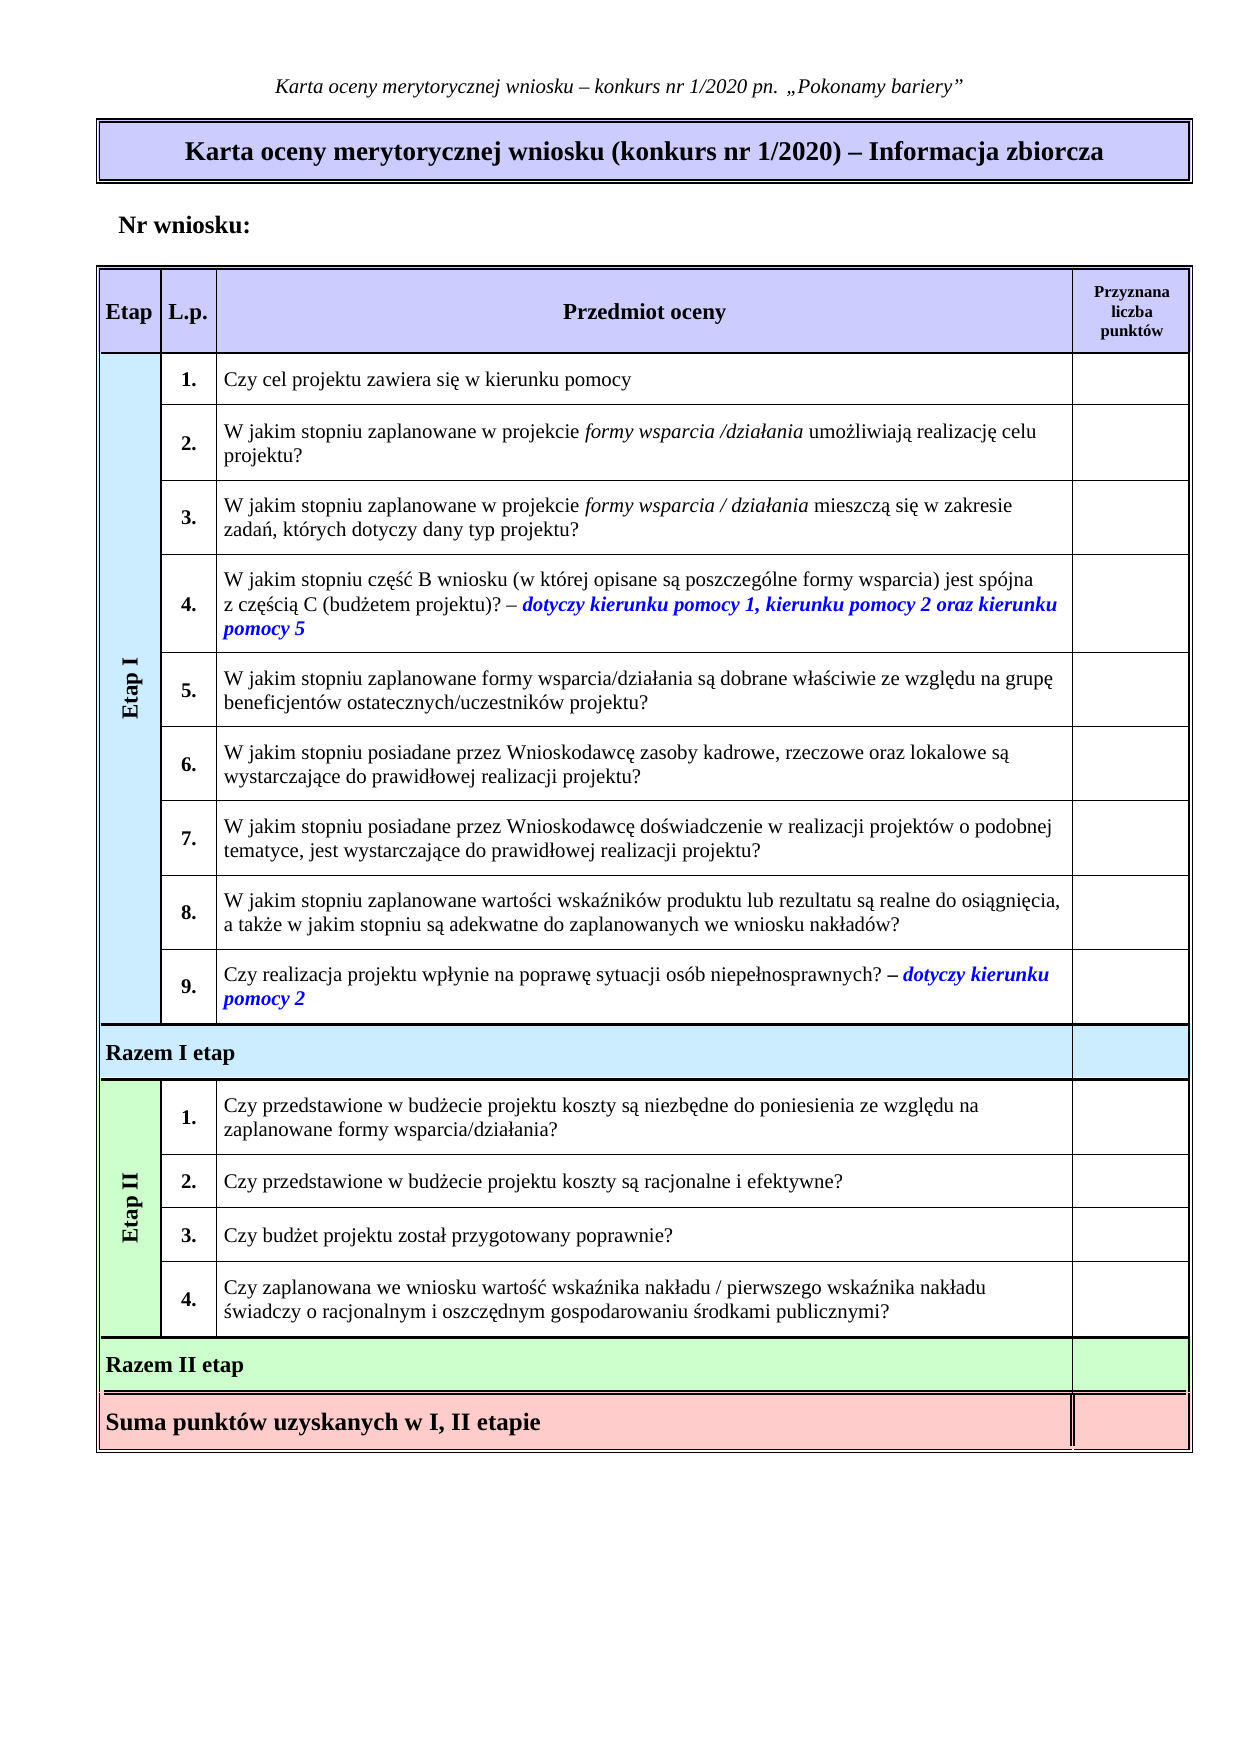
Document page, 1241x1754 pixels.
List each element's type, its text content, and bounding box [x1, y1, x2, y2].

table_cell W jakim stopniu zaplanowane formy wsparcia/działania są dobrane właściwie ze względu na grupę beneficjentów ostatecznych/uczestników projektu? [217, 653, 1072, 726]
table_cell 3. [162, 1208, 216, 1261]
table_cell Czy cel projektu zawiera się w kierunku pomocy [217, 354, 1072, 403]
table_cell 5. [162, 653, 216, 726]
table_cell [1073, 1208, 1188, 1261]
table_cell [1073, 950, 1188, 1023]
table_header Przedmiot oceny [217, 270, 1072, 352]
table_cell Razem II etap [100, 1337, 1072, 1390]
table_header L.p. [162, 270, 216, 352]
table_cell [1073, 555, 1188, 652]
table_cell 9. [162, 950, 216, 1023]
table_cell [1073, 1081, 1188, 1154]
table_cell Suma punktów uzyskanych w I, II etapie [98, 1390, 1073, 1449]
table_cell 4. [162, 1262, 216, 1336]
table_cell [1073, 876, 1188, 949]
table_cell 3. [162, 481, 216, 554]
table_cell W jakim stopniu posiadane przez Wnioskodawcę zasoby kadrowe, rzeczowe oraz lokalowe są wystarczające do prawidłowej realizacji projektu? [217, 727, 1072, 800]
table_cell Czy przedstawione w budżecie projektu koszty są racjonalne i efektywne? [217, 1155, 1072, 1207]
table_cell W jakim stopniu zaplanowane w projekcie formy wsparcia / działania mieszczą się w zakresie zadań, których dotyczy dany typ projektu? [217, 481, 1072, 554]
table_cell W jakim stopniu zaplanowane wartości wskaźników produktu lub rezultatu są realne do osiągnięcia, a także w jakim stopniu są adekwatne do zaplanowanych we wniosku nakładów? [217, 876, 1072, 949]
table_cell 2. [162, 405, 216, 480]
table_cell [1073, 1026, 1188, 1077]
table_cell Czy przedstawione w budżecie projektu koszty są niezbędne do poniesienia ze względu na zaplanowane formy wsparcia/działania? [217, 1081, 1072, 1154]
table_cell 6. [162, 727, 216, 800]
table_header Przyznana liczba punktów [1073, 270, 1188, 352]
table_cell Razem I etap [100, 1024, 1072, 1077]
table_cell [1073, 653, 1188, 726]
table_cell [1073, 481, 1188, 554]
table_cell W jakim stopniu posiadane przez Wnioskodawcę doświadczenie w realizacji projektów o podobnej tematyce, jest wystarczające do prawidłowej realizacji projektu? [217, 801, 1072, 874]
table_header Karta oceny merytorycznej wniosku (konkurs nr 1/2020) – Informacja zbiorcza [100, 123, 1188, 179]
table_cell 1. [162, 354, 216, 403]
table_cell [1073, 727, 1188, 800]
table_cell W jakim stopniu zaplanowane w projekcie formy wsparcia /działania umożliwiają realizację celu projektu? [217, 405, 1072, 480]
table_cell 4. [162, 555, 216, 652]
table_cell [1073, 1339, 1188, 1390]
table_cell [1073, 354, 1188, 403]
table_cell Czy budżet projektu został przygotowany poprawnie? [217, 1208, 1072, 1261]
table_cell Etap I [100, 353, 160, 1023]
table_cell [1073, 1262, 1188, 1336]
table_cell [1073, 405, 1188, 480]
table_cell 8. [162, 876, 216, 949]
table_cell 7. [162, 801, 216, 874]
table_cell [1073, 1390, 1191, 1449]
table_header Etap [100, 270, 160, 352]
table_cell Etap II [100, 1079, 160, 1336]
table_cell 1. [162, 1081, 216, 1154]
table_cell W jakim stopniu część B wniosku (w której opisane są poszczególne formy wsparcia) jest spójna z częścią C (budżetem projektu)? – dotyczy kierunku pomocy 1, kierunku pomocy 2 oraz kierunku pomocy 5 [217, 555, 1072, 652]
table_cell Czy realizacja projektu wpłynie na poprawę sytuacji osób niepełnosprawnych? – dotyczy kierunku pomocy 2 [217, 950, 1072, 1023]
table_cell [1073, 1155, 1188, 1207]
table_cell 2. [162, 1155, 216, 1207]
table_cell Czy zaplanowana we wniosku wartość wskaźnika nakładu / pierwszego wskaźnika nakładu świadczy o racjonalnym i oszczędnym gospodarowaniu środkami publicznymi? [217, 1262, 1072, 1336]
table_cell [1073, 801, 1188, 874]
text Nr wniosku: [118, 210, 1122, 239]
